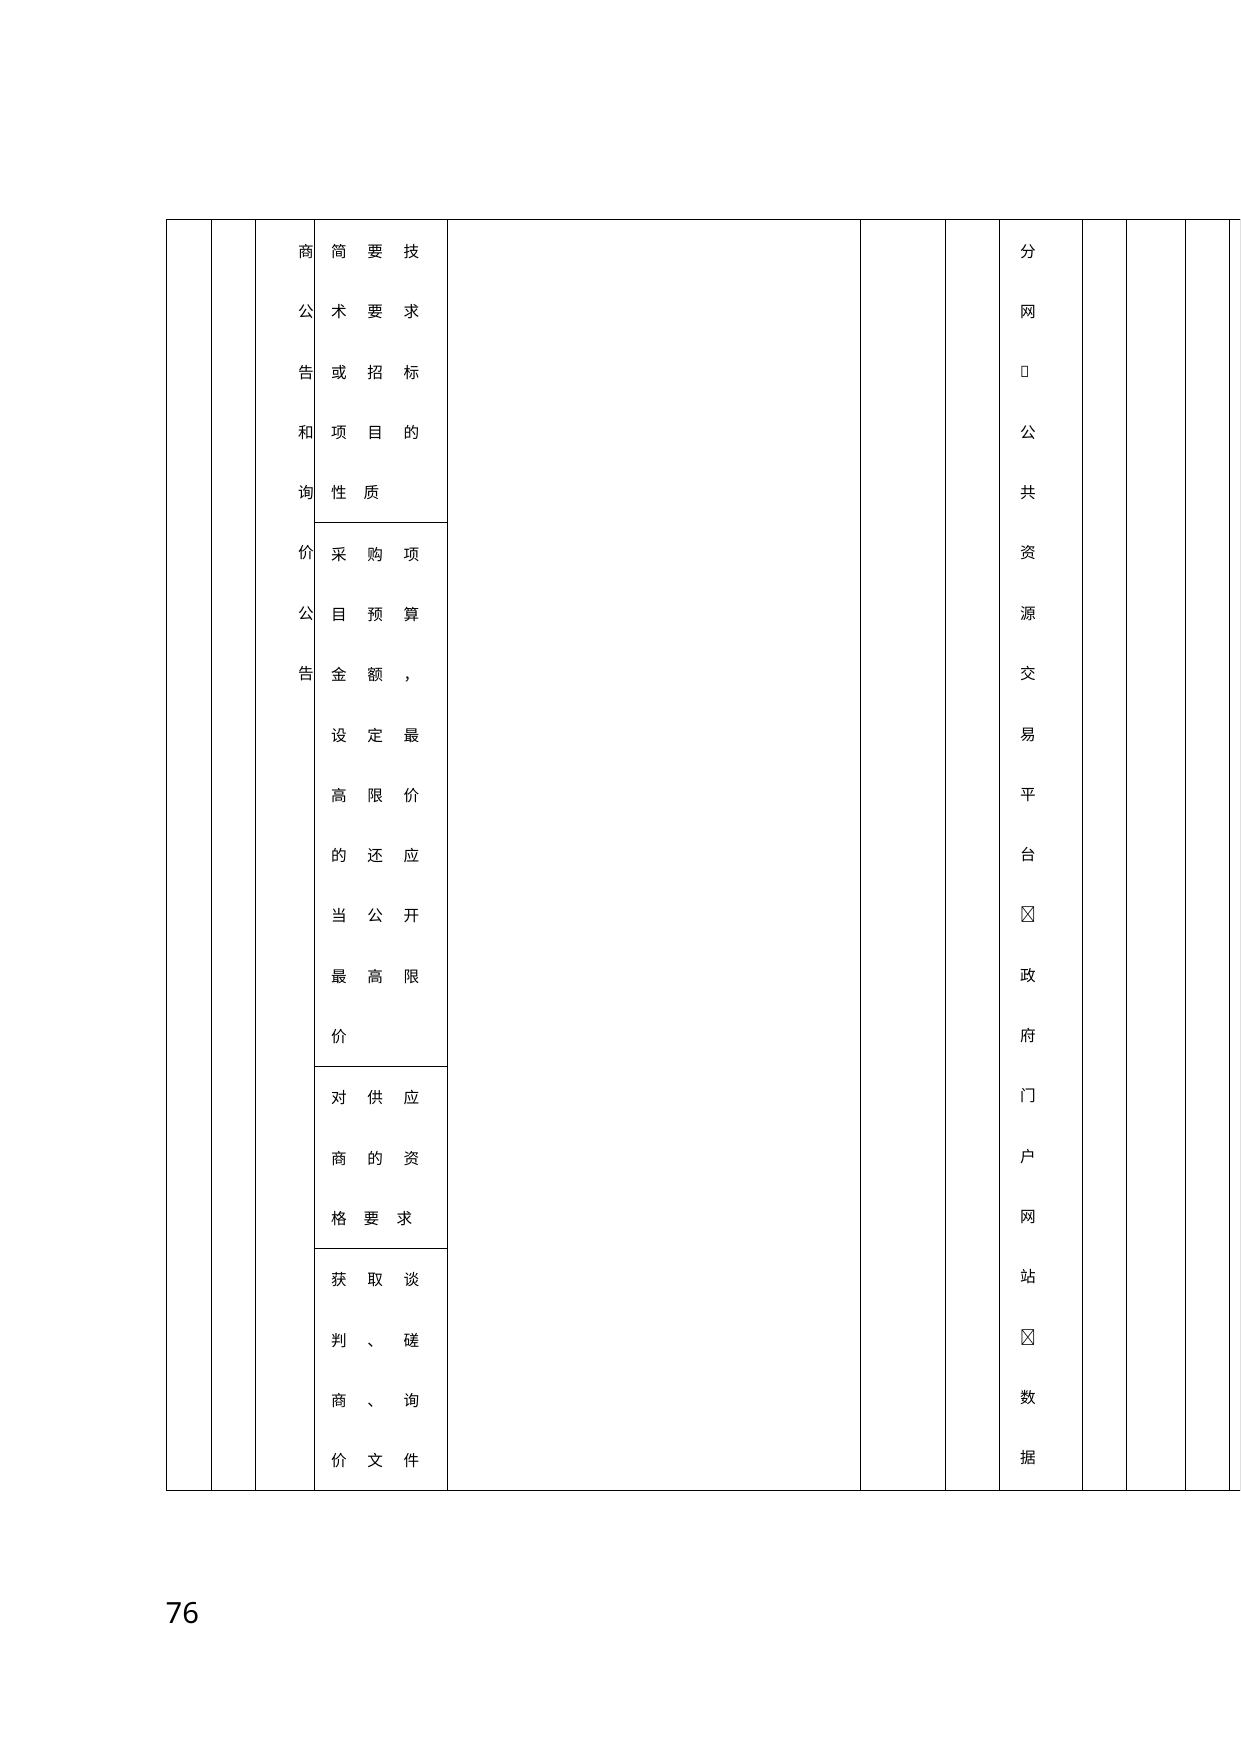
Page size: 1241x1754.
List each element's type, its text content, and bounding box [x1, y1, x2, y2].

table_cell 采购项目预算金额，设定最高限价的还应当公开最高限价 [315, 523, 447, 1066]
table_cell 对供应商的资格要求 [315, 1067, 447, 1248]
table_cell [315, 220, 447, 522]
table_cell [315, 1249, 447, 1490]
